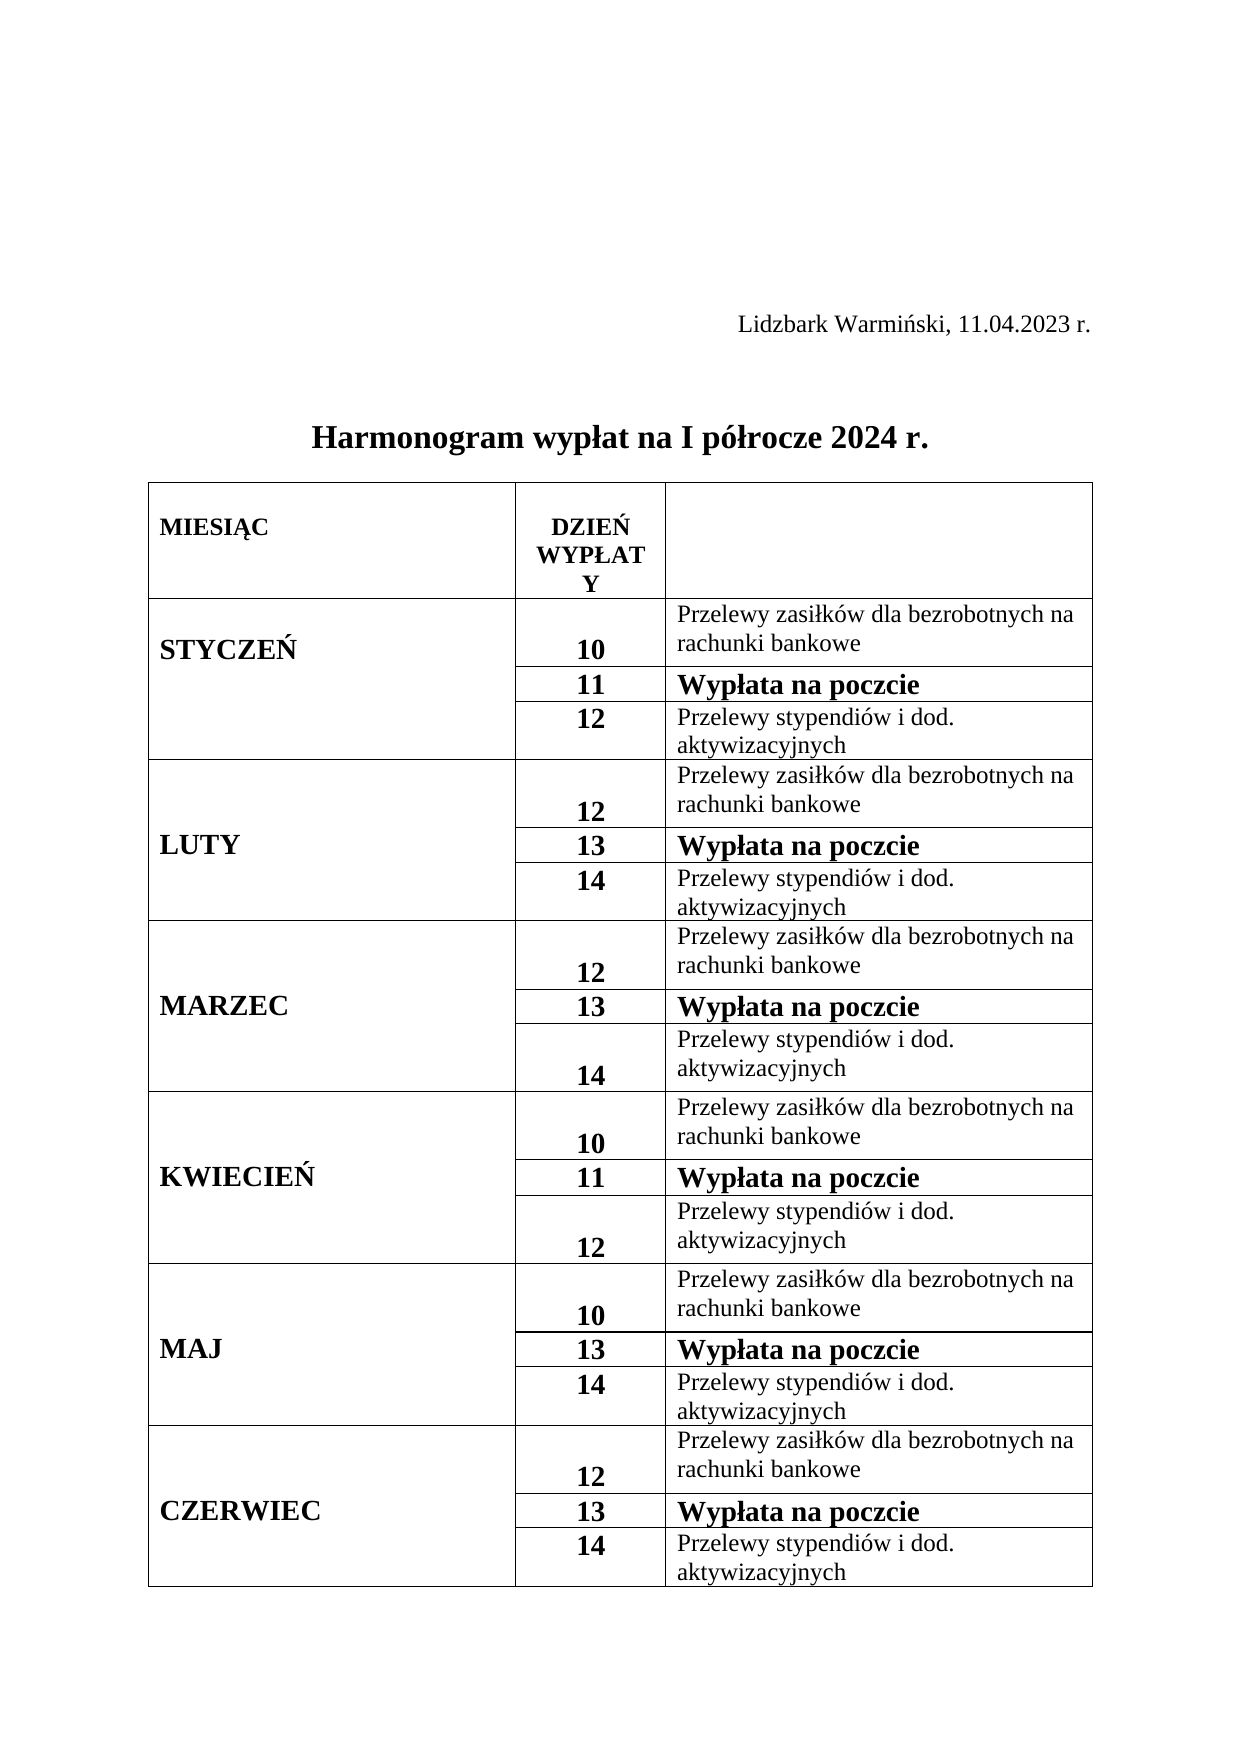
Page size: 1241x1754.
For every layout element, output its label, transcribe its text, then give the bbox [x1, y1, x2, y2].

table_cell STYCZEŃ [149, 599, 515, 759]
table_cell CZERWIEC [149, 1426, 515, 1586]
table_cell Przelewy stypendiów i dod. aktywizacyjnych [666, 702, 1092, 759]
table_cell 14 [516, 1528, 665, 1586]
table_cell Przelewy zasiłków dla bezrobotnych na rachunki bankowe [666, 760, 1092, 827]
table_cell 12 [516, 1426, 665, 1493]
table_cell Przelewy stypendiów i dod. aktywizacyjnych [666, 1528, 1092, 1586]
table_cell Przelewy zasiłków dla bezrobotnych na rachunki bankowe [666, 1092, 1092, 1159]
table_cell Wypłata na poczcie [666, 1333, 1092, 1366]
text Harmonogram wypłat na I półrocze 2024 r. [148, 417, 1093, 455]
table_header DZIEŃ WYPŁATY [516, 483, 665, 598]
table_cell Wypłata na poczcie [666, 1160, 1092, 1195]
table_cell KWIECIEŃ [149, 1092, 515, 1263]
table_cell Przelewy stypendiów i dod. aktywizacyjnych [666, 1367, 1092, 1424]
table_cell 14 [516, 863, 665, 920]
table_cell Przelewy zasiłków dla bezrobotnych na rachunki bankowe [666, 599, 1092, 666]
table_cell 10 [516, 1264, 665, 1331]
table_cell 14 [516, 1367, 665, 1424]
table_cell 12 [516, 921, 665, 988]
table_cell Wypłata na poczcie [666, 1494, 1092, 1527]
table_cell 13 [516, 990, 665, 1023]
table_cell Wypłata na poczcie [666, 990, 1092, 1023]
table_cell 11 [516, 1160, 665, 1195]
table_cell 11 [516, 667, 665, 701]
table_cell Przelewy zasiłków dla bezrobotnych na rachunki bankowe [666, 1426, 1092, 1493]
table_cell Przelewy stypendiów i dod. aktywizacyjnych [666, 1196, 1092, 1263]
table_cell Wypłata na poczcie [666, 828, 1092, 862]
table_cell Przelewy stypendiów i dod. aktywizacyjnych [666, 1024, 1092, 1091]
table_header MIESIĄC [149, 483, 515, 598]
table_cell 13 [516, 828, 665, 862]
table_cell 13 [516, 1333, 665, 1366]
table_cell MARZEC [149, 921, 515, 1091]
table_cell 10 [516, 1092, 665, 1159]
table_cell 12 [516, 1196, 665, 1263]
text Lidzbark Warmiński, 11.04.2023 r. [148, 309, 1093, 338]
table_cell Przelewy stypendiów i dod. aktywizacyjnych [666, 863, 1092, 920]
table_cell Przelewy zasiłków dla bezrobotnych na rachunki bankowe [666, 1264, 1092, 1331]
table_cell 13 [516, 1494, 665, 1527]
table_cell 10 [516, 599, 665, 666]
table_cell MAJ [149, 1264, 515, 1424]
table_cell 12 [516, 760, 665, 827]
table_header [666, 483, 1092, 598]
table_cell 12 [516, 702, 665, 759]
table_cell Wypłata na poczcie [666, 667, 1092, 701]
table_cell Przelewy zasiłków dla bezrobotnych na rachunki bankowe [666, 921, 1092, 988]
table_cell 14 [516, 1024, 665, 1091]
table_cell LUTY [149, 760, 515, 920]
